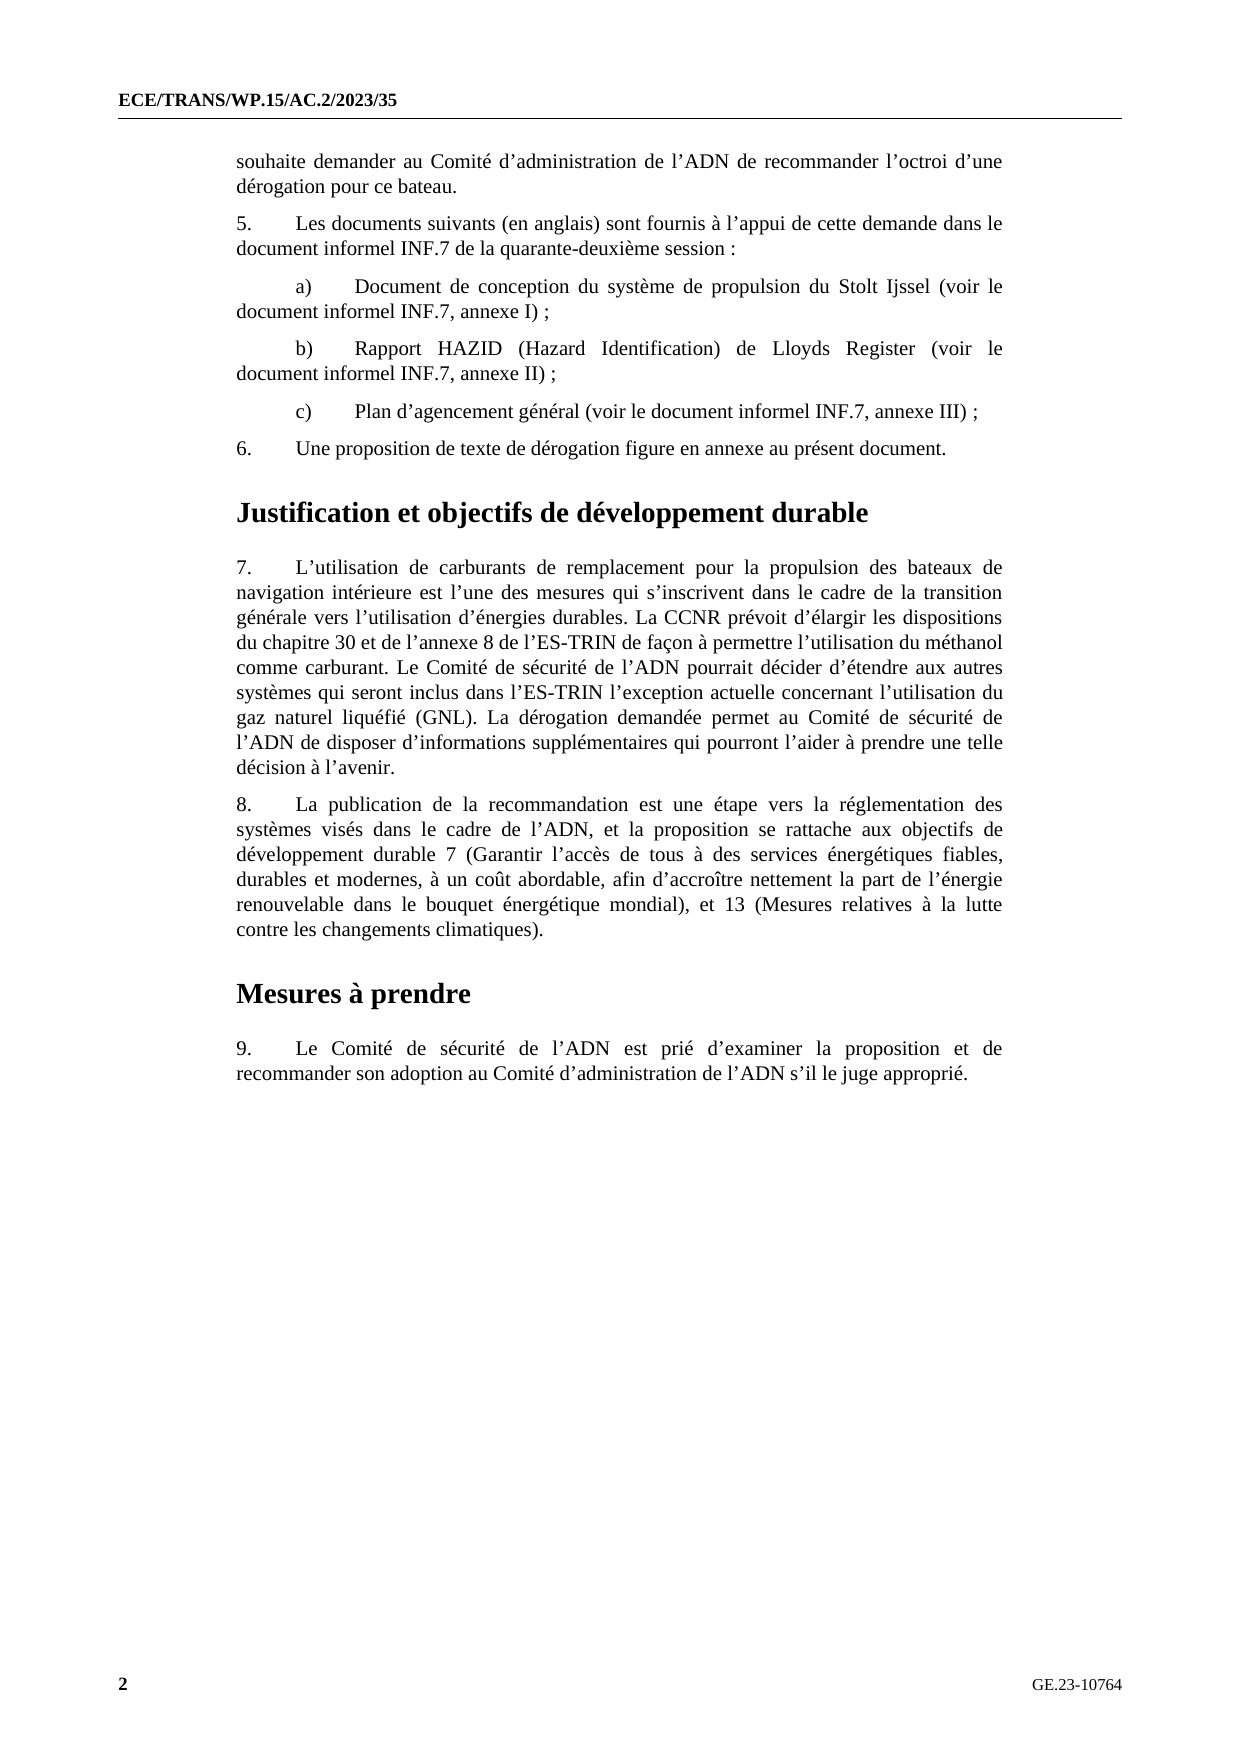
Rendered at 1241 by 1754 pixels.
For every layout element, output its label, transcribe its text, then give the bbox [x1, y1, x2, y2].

text 6. Une proposition de texte de dérogation figure en annexe au présent document. [236, 435, 1004, 460]
text Justification et objectifs de développement durable [118, 498, 1004, 529]
text Mesures à prendre [118, 979, 1004, 1010]
text 5. Les documents suivants (en anglais) sont fournis à l’appui de cette demande dans le document informel INF.7 de la quarante-deuxième session : [236, 210, 1004, 260]
text 7. L’utilisation de carburants de remplacement pour la propulsion des bateaux de navigation intérieure est l’une des mesures qui s’inscrivent dans le cadre de la transition générale vers l’utilisation d’énergies durables. La CCNR prévoit d’élargir les dispositions du chapitre 30 et de l’annexe 8 de l’ES-TRIN de façon à permettre l’utilisation du méthanol comme carburant. Le Comité de sécurité de l’ADN pourrait décider d’étendre aux autres systèmes qui seront inclus dans l’ES-TRIN l’exception actuelle concernant l’utilisation du gaz naturel liquéfié (GNL). La dérogation demandée permet au Comité de sécurité de l’ADN de disposer d’informations supplémentaires qui pourront l’aider à prendre une telle décision à l’avenir. [236, 554, 1004, 779]
text b) Rapport HAZID (Hazard Identification) de Lloyds Register (voir le document informel INF.7, annexe II) ; [236, 335, 1004, 385]
text c) Plan d’agencement général (voir le document informel INF.7, annexe III) ; [236, 398, 1004, 423]
text 8. La publication de la recommandation est une étape vers la réglementation des systèmes visés dans le cadre de l’ADN, et la proposition se rattache aux objectifs de développement durable 7 (Garantir l’accès de tous à des services énergétiques fiables, durables et modernes, à un coût abordable, afin d’accroître nettement la part de l’énergie renouvelable dans le bouquet énergétique mondial), et 13 (Mesures relatives à la lutte contre les changements climatiques). [236, 791, 1004, 941]
text 9. Le Comité de sécurité de l’ADN est prié d’examiner la proposition et de recommander son adoption au Comité d’administration de l’ADN s’il le juge approprié. [236, 1035, 1004, 1085]
text a) Document de conception du système de propulsion du Stolt Ijssel (voir le document informel INF.7, annexe I) ; [236, 273, 1004, 323]
